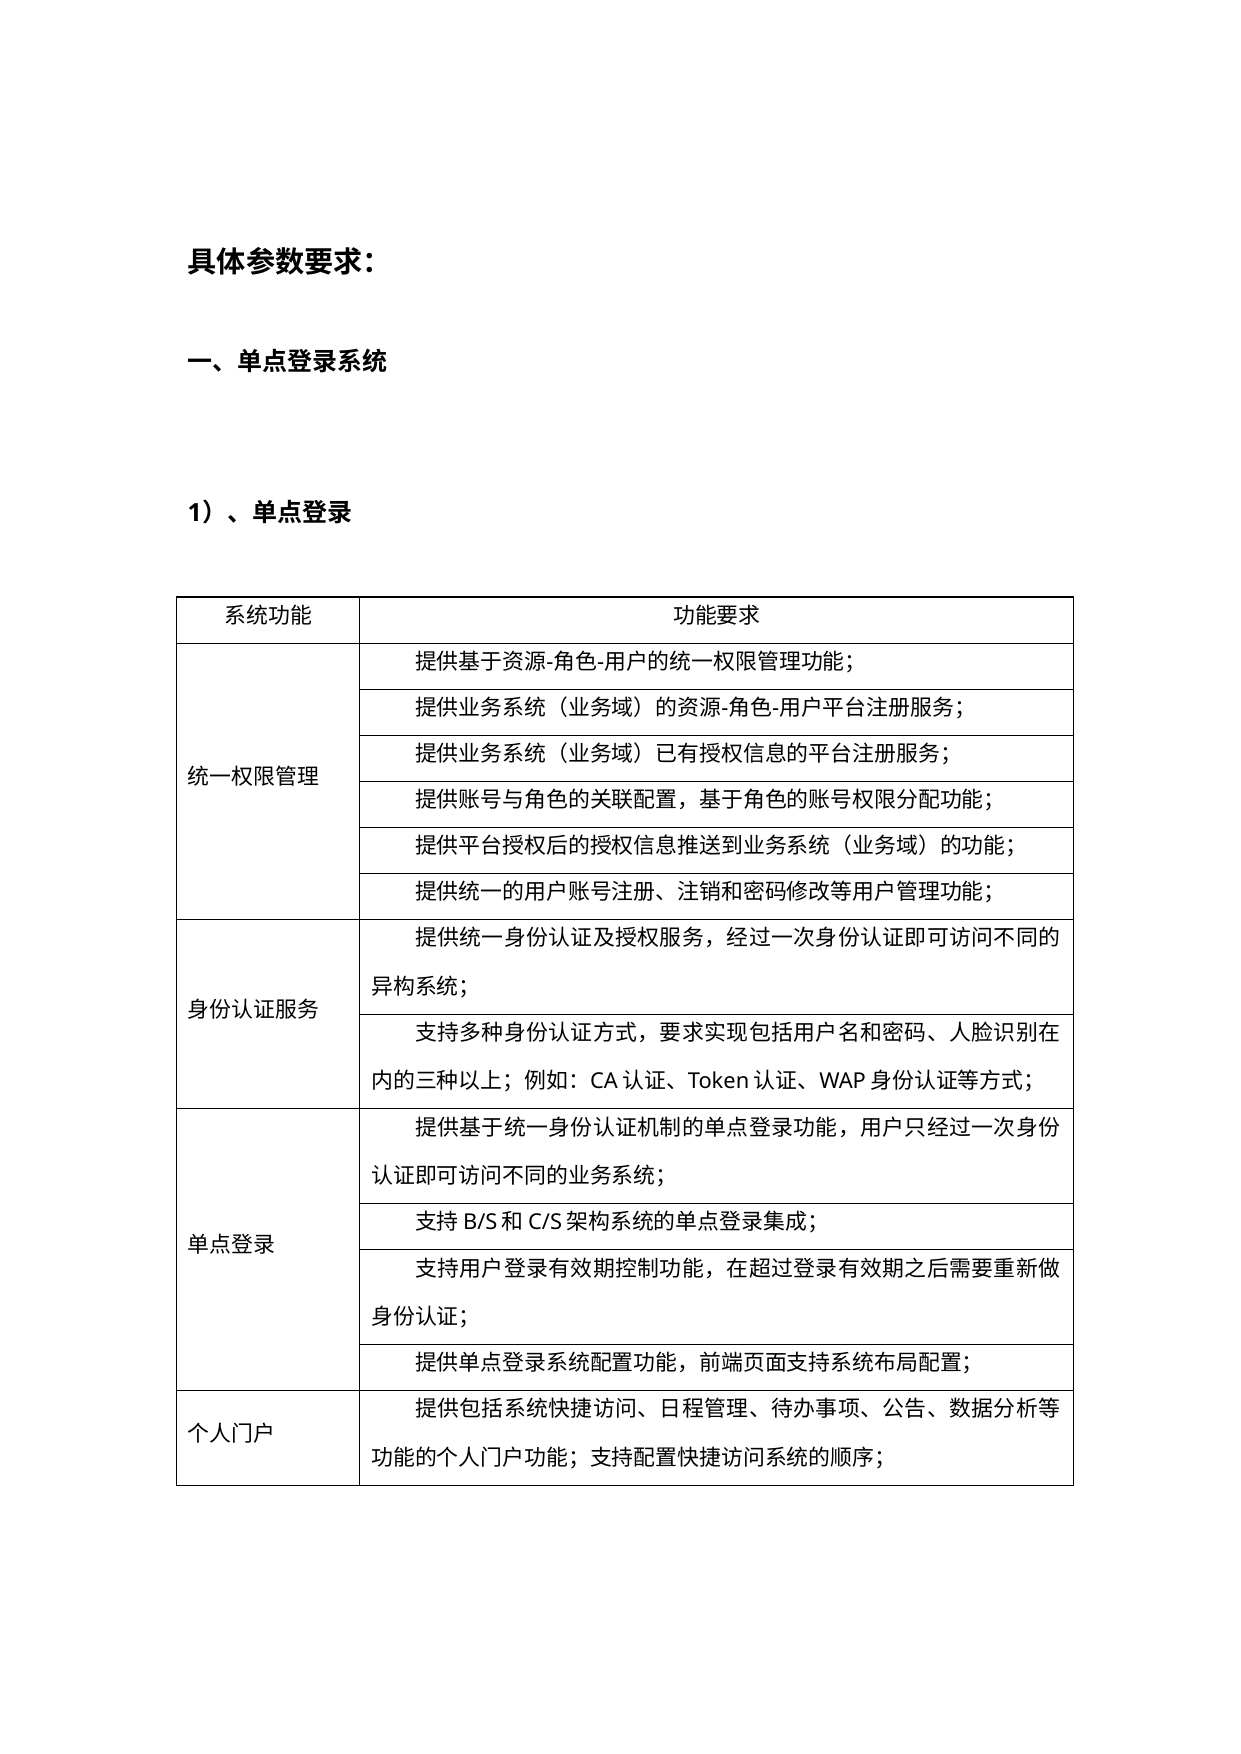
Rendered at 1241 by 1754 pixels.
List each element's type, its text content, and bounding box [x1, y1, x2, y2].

table_cell 个人门户 [177, 1391, 359, 1485]
table_cell 提供统一身份认证及授权服务，经过一次身份认证即可访问不同的异构系统； [360, 920, 1073, 1013]
table_cell 身份认证服务 [177, 920, 359, 1108]
table_cell 提供统一的用户账号注册、注销和密码修改等用户管理功能； [360, 874, 1073, 919]
table_cell 提供基于资源-角色-用户的统一权限管理功能； [360, 644, 1073, 688]
subtitle 一、单点登录系统 [187, 327, 1078, 392]
table_cell 统一权限管理 [177, 644, 359, 919]
table_cell 提供单点登录系统配置功能，前端页面支持系统布局配置； [360, 1345, 1073, 1390]
table_cell 提供业务系统（业务域）已有授权信息的平台注册服务； [360, 736, 1073, 781]
table_cell 支持用户登录有效期控制功能，在超过登录有效期之后需要重新做身份认证； [360, 1250, 1073, 1344]
table_header 系统功能 [177, 598, 359, 642]
table_cell 提供包括系统快捷访问、日程管理、待办事项、公告、数据分析等功能的个人门户功能；支持配置快捷访问系统的顺序； [360, 1391, 1073, 1485]
table_cell 单点登录 [177, 1109, 359, 1390]
table_cell 提供基于统一身份认证机制的单点登录功能，用户只经过一次身份认证即可访问不同的业务系统； [360, 1109, 1073, 1203]
subtitle 1）、单点登录 [187, 478, 1078, 543]
table_header 功能要求 [360, 598, 1073, 642]
table_cell 支持B/S和C/S架构系统的单点登录集成； [360, 1204, 1073, 1249]
text 具体参数要求： [187, 227, 1078, 292]
table_cell 提供业务系统（业务域）的资源-角色-用户平台注册服务； [360, 690, 1073, 734]
table_cell 支持多种身份认证方式，要求实现包括用户名和密码、人脸识别在内的三种以上；例如：CA认证、Token认证、WAP身份认证等方式； [360, 1015, 1073, 1108]
table_cell 提供平台授权后的授权信息推送到业务系统（业务域）的功能； [360, 828, 1073, 873]
table_cell 提供账号与角色的关联配置，基于角色的账号权限分配功能； [360, 782, 1073, 827]
